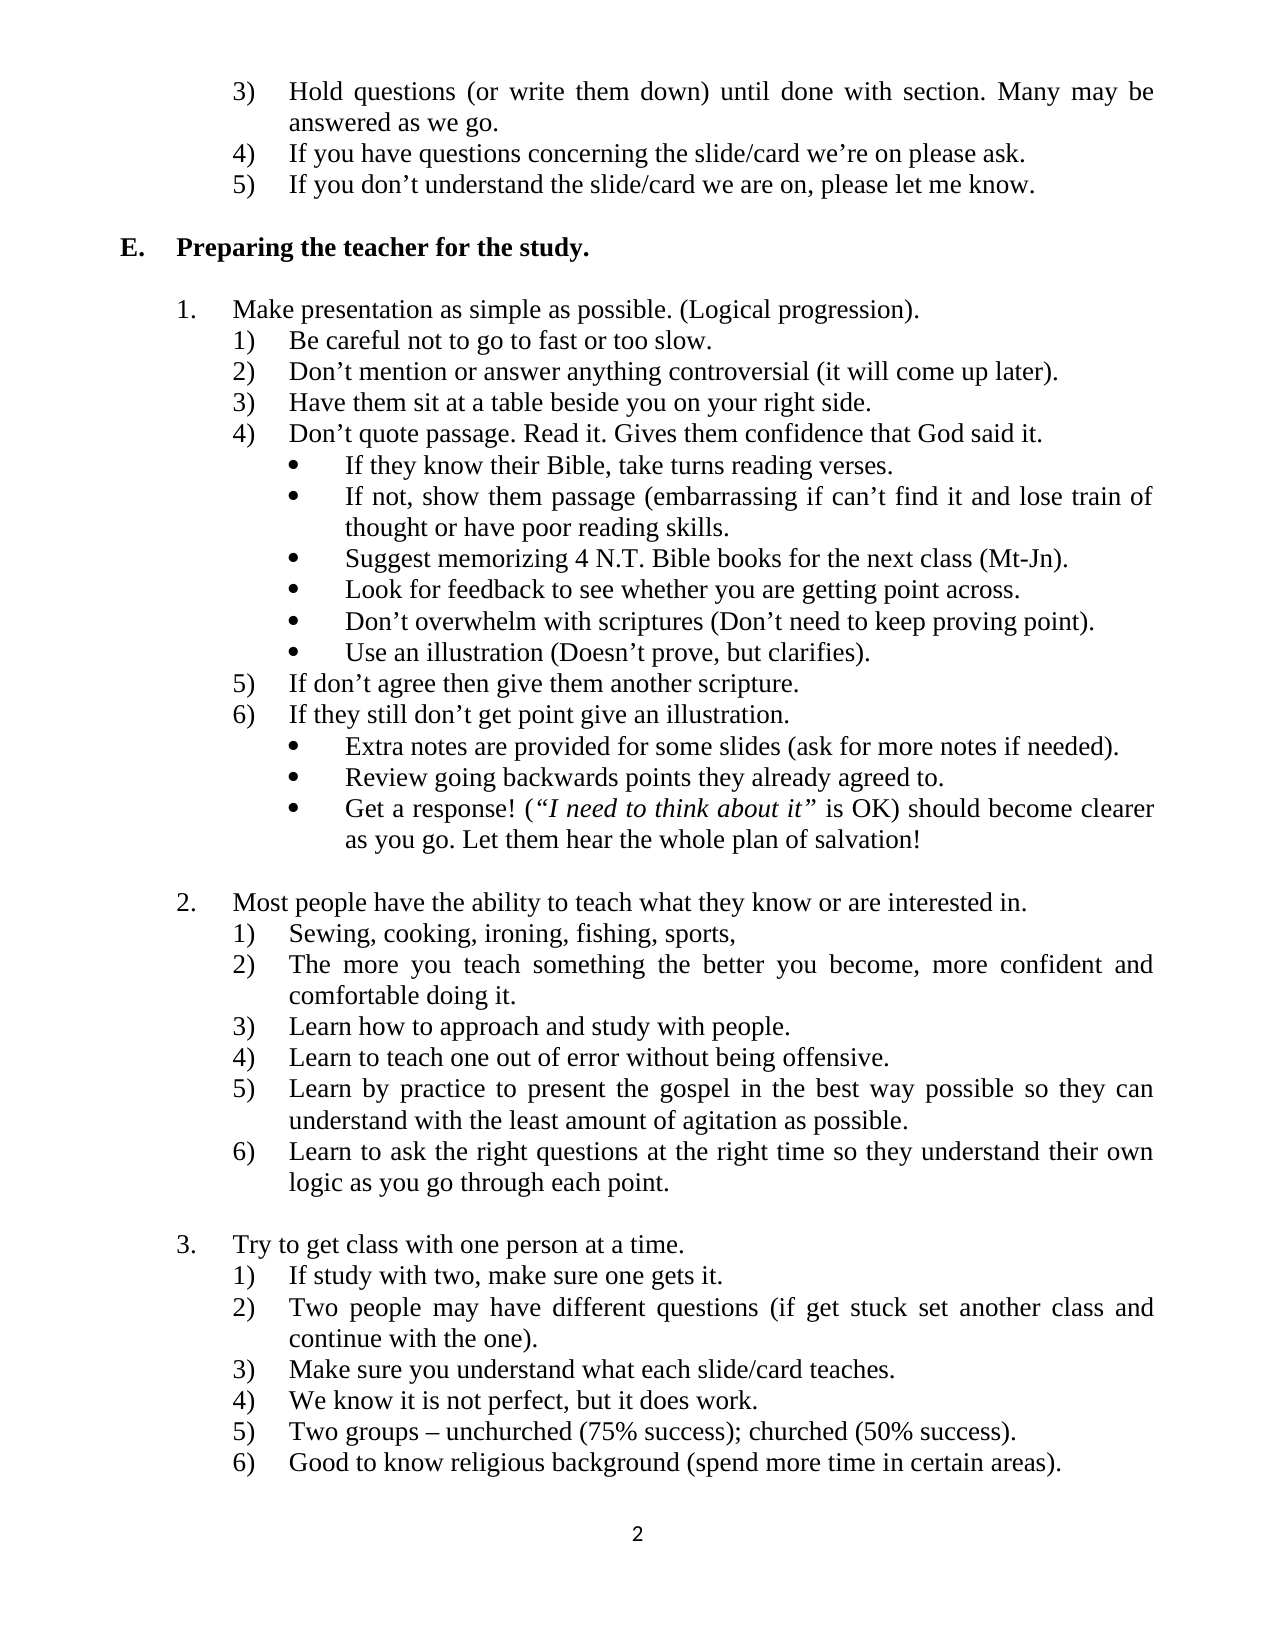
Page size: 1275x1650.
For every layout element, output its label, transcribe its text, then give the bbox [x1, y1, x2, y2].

list Most people have the ability to teach what they know or are interested in. [176, 886, 1155, 917]
list We know it is not perfect, but it does work. [232, 1384, 1155, 1415]
list If you have questions concerning the slide/card we’re on please ask. [232, 137, 1155, 168]
list Make sure you understand what each slide/card teaches. [232, 1353, 1155, 1384]
list Review going backwards points they already agreed to. [289, 761, 1155, 792]
list Learn to ask the right questions at the right time so they understand their own logic as you go through each point. [232, 1135, 1155, 1197]
list Get a response! (“I need to think about it” is OK) should become clearer as you go. Let them hear the whole plan of salvation! [289, 792, 1155, 854]
list Learn to teach one out of error without being offensive. [232, 1041, 1155, 1073]
list The more you teach something the better you become, more confident and comfortable doing it. [232, 948, 1155, 1010]
list If not, show them passage (embarrassing if can’t find it and lose train of thought or have poor reading skills. [289, 480, 1155, 542]
list Make presentation as simple as possible. (Logical progression). [176, 293, 1155, 324]
list Don’t quote passage. Read it. Gives them confidence that God said it. [232, 418, 1155, 449]
list Be careful not to go to fast or too slow. [232, 324, 1155, 355]
list Sewing, cooking, ironing, fishing, sports, [232, 917, 1155, 948]
list If study with two, make sure one gets it. [232, 1259, 1155, 1291]
list Suggest memorizing 4 N.T. Bible books for the next class (Mt-Jn). [289, 542, 1155, 574]
list If don’t agree then give them another scripture. [232, 667, 1155, 698]
list If you don’t understand the slide/card we are on, please let me know. [232, 168, 1155, 199]
list Extra notes are provided for some slides (ask for more notes if needed). [289, 730, 1155, 761]
list Two people may have different questions (if get stuck set another class and continue with the one). [232, 1291, 1155, 1353]
list Have them sit at a table beside you on your right side. [232, 386, 1155, 418]
list If they still don’t get point give an illustration. [232, 698, 1155, 730]
list Learn by practice to present the gospel in the best way possible so they can understand with the least amount of agitation as possible. [232, 1073, 1155, 1135]
list Two groups – unchurched (75% success); churched (50% success). [232, 1415, 1155, 1446]
list Look for feedback to see whether you are getting point across. [289, 574, 1155, 605]
list Learn how to approach and study with people. [232, 1010, 1155, 1041]
list If they know their Bible, take turns reading verses. [289, 449, 1155, 480]
list Use an illustration (Doesn’t prove, but clarifies). [289, 636, 1155, 667]
list Don’t mention or answer anything controversial (it will come up later). [232, 355, 1155, 386]
list Try to get class with one person at a time. [176, 1228, 1155, 1259]
list Don’t overwhelm with scriptures (Don’t need to keep proving point). [289, 605, 1155, 636]
list Good to know religious background (spend more time in certain areas). [232, 1446, 1155, 1477]
list Hold questions (or write them down) until done with section. Many may be answered as we go. [232, 75, 1155, 137]
text E. Preparing the teacher for the study. [120, 231, 1155, 262]
